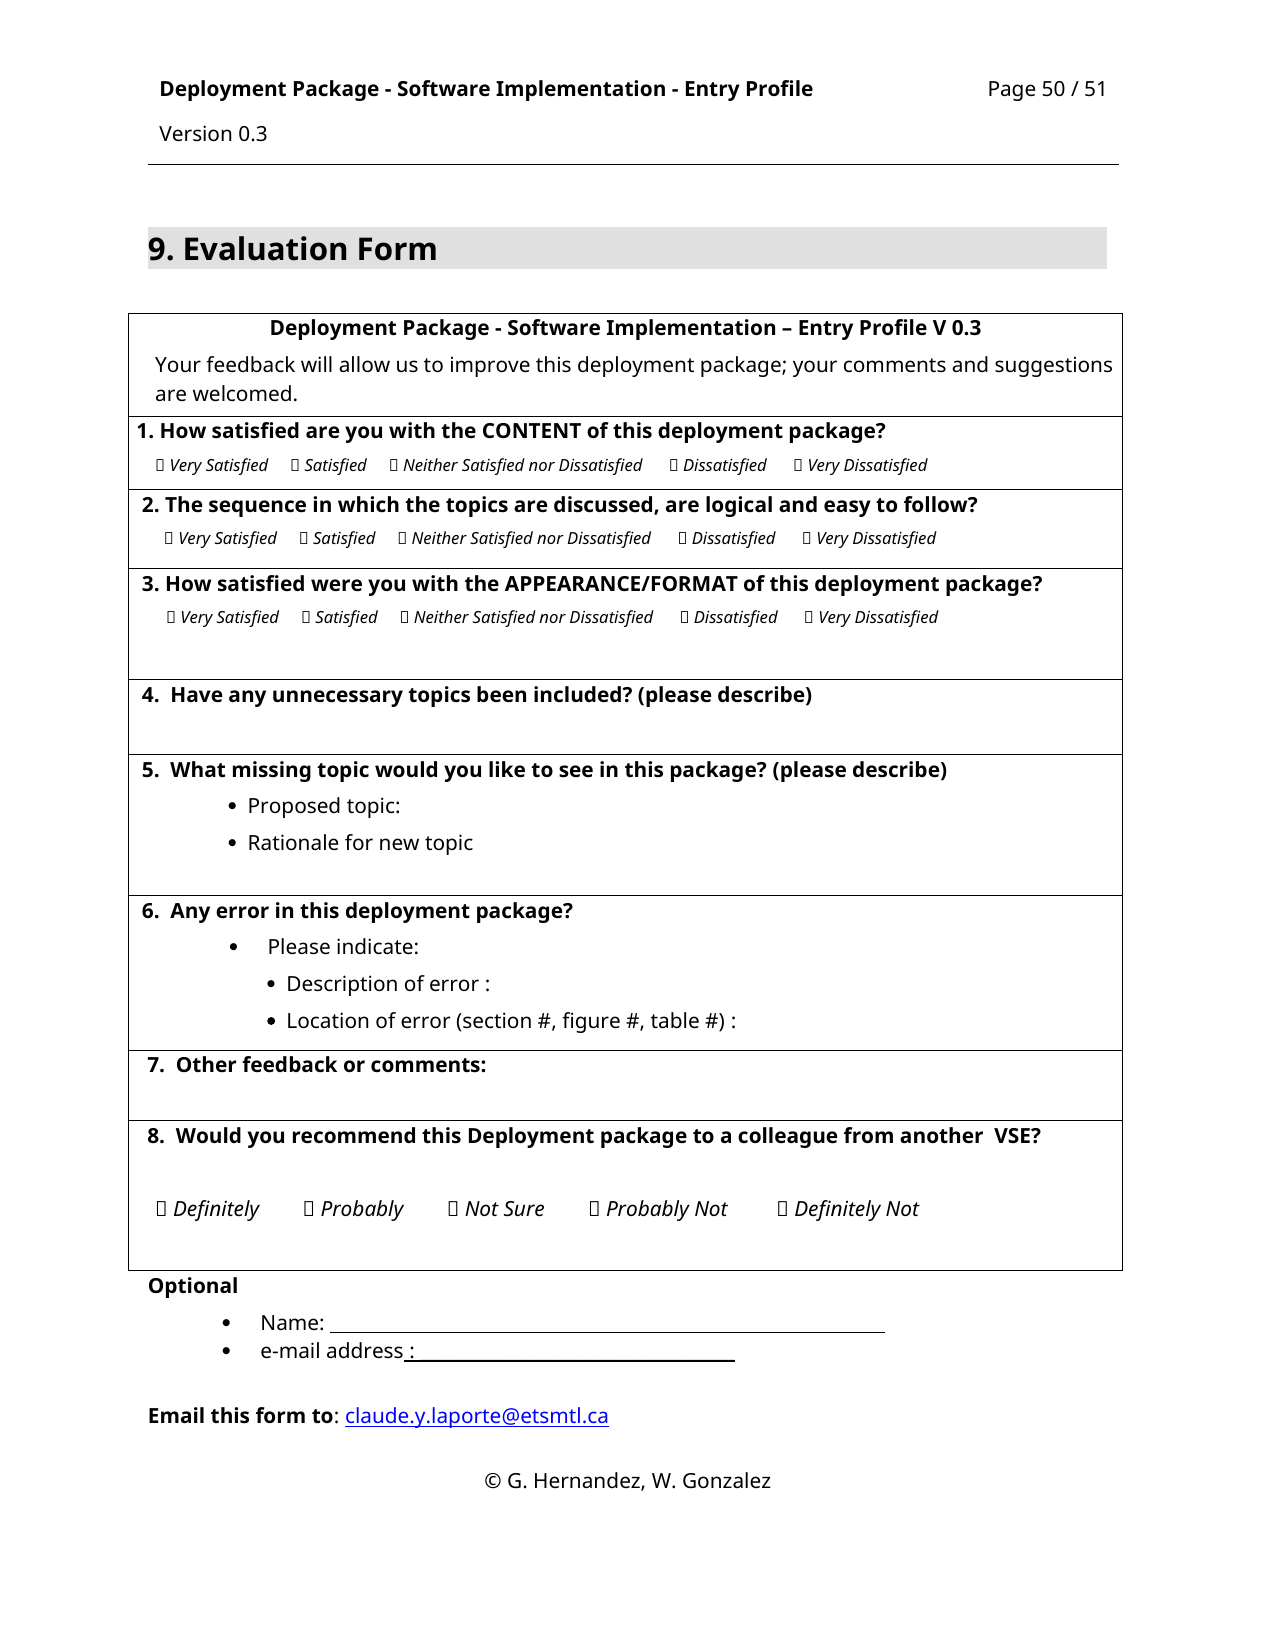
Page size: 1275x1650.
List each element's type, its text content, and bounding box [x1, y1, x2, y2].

table_cell 2. The sequence in which the topics are discussed, are logical and easy to follow?  Very Satisfied  Satisfied  Neither Satisfied nor Dissatisfied  Dissatisfied  Very Dissatisfied [129, 490, 1122, 568]
list Name: [223, 1308, 1107, 1336]
table_cell 8. Would you recommend this Deployment package to a colleague from another VSE?  Definitely  Probably  Not Sure  Probably Not  Definitely Not [129, 1121, 1122, 1270]
text Optional [148, 1271, 1107, 1299]
text Email this form to: claude.y.laporte@etsmtl.ca [148, 1401, 1107, 1430]
table_cell 1. How satisfied are you with the CONTENT of this deployment package?  Very Satisfied  Satisfied  Neither Satisfied nor Dissatisfied  Dissatisfied  Very Dissatisfied [129, 417, 1122, 489]
table_cell 5. What missing topic would you like to see in this package? (please describe) Proposed topic: Rationale for new topic [129, 755, 1122, 895]
subtitle 9. Evaluation Form [148, 227, 1107, 269]
table_cell 3. How satisfied were you with the APPEARANCE/FORMAT of this deployment package?  Very Satisfied  Satisfied  Neither Satisfied nor Dissatisfied  Dissatisfied  Very Dissatisfied [129, 569, 1122, 679]
table_cell 6. Any error in this deployment package? Please indicate: Description of error : Location of error (section #, figure #, table #) : [129, 896, 1122, 1049]
table_cell 4. Have any unnecessary topics been included? (please describe) [129, 680, 1122, 754]
table_header Deployment Package - Software Implementation – Entry Profile V 0.3 Your feedback will allow us to improve this deployment package; your comments and suggestions are welcomed. [129, 314, 1122, 416]
table_cell 7. Other feedback or comments: [129, 1051, 1122, 1120]
list e-mail address : __________________________________ [223, 1336, 1107, 1365]
